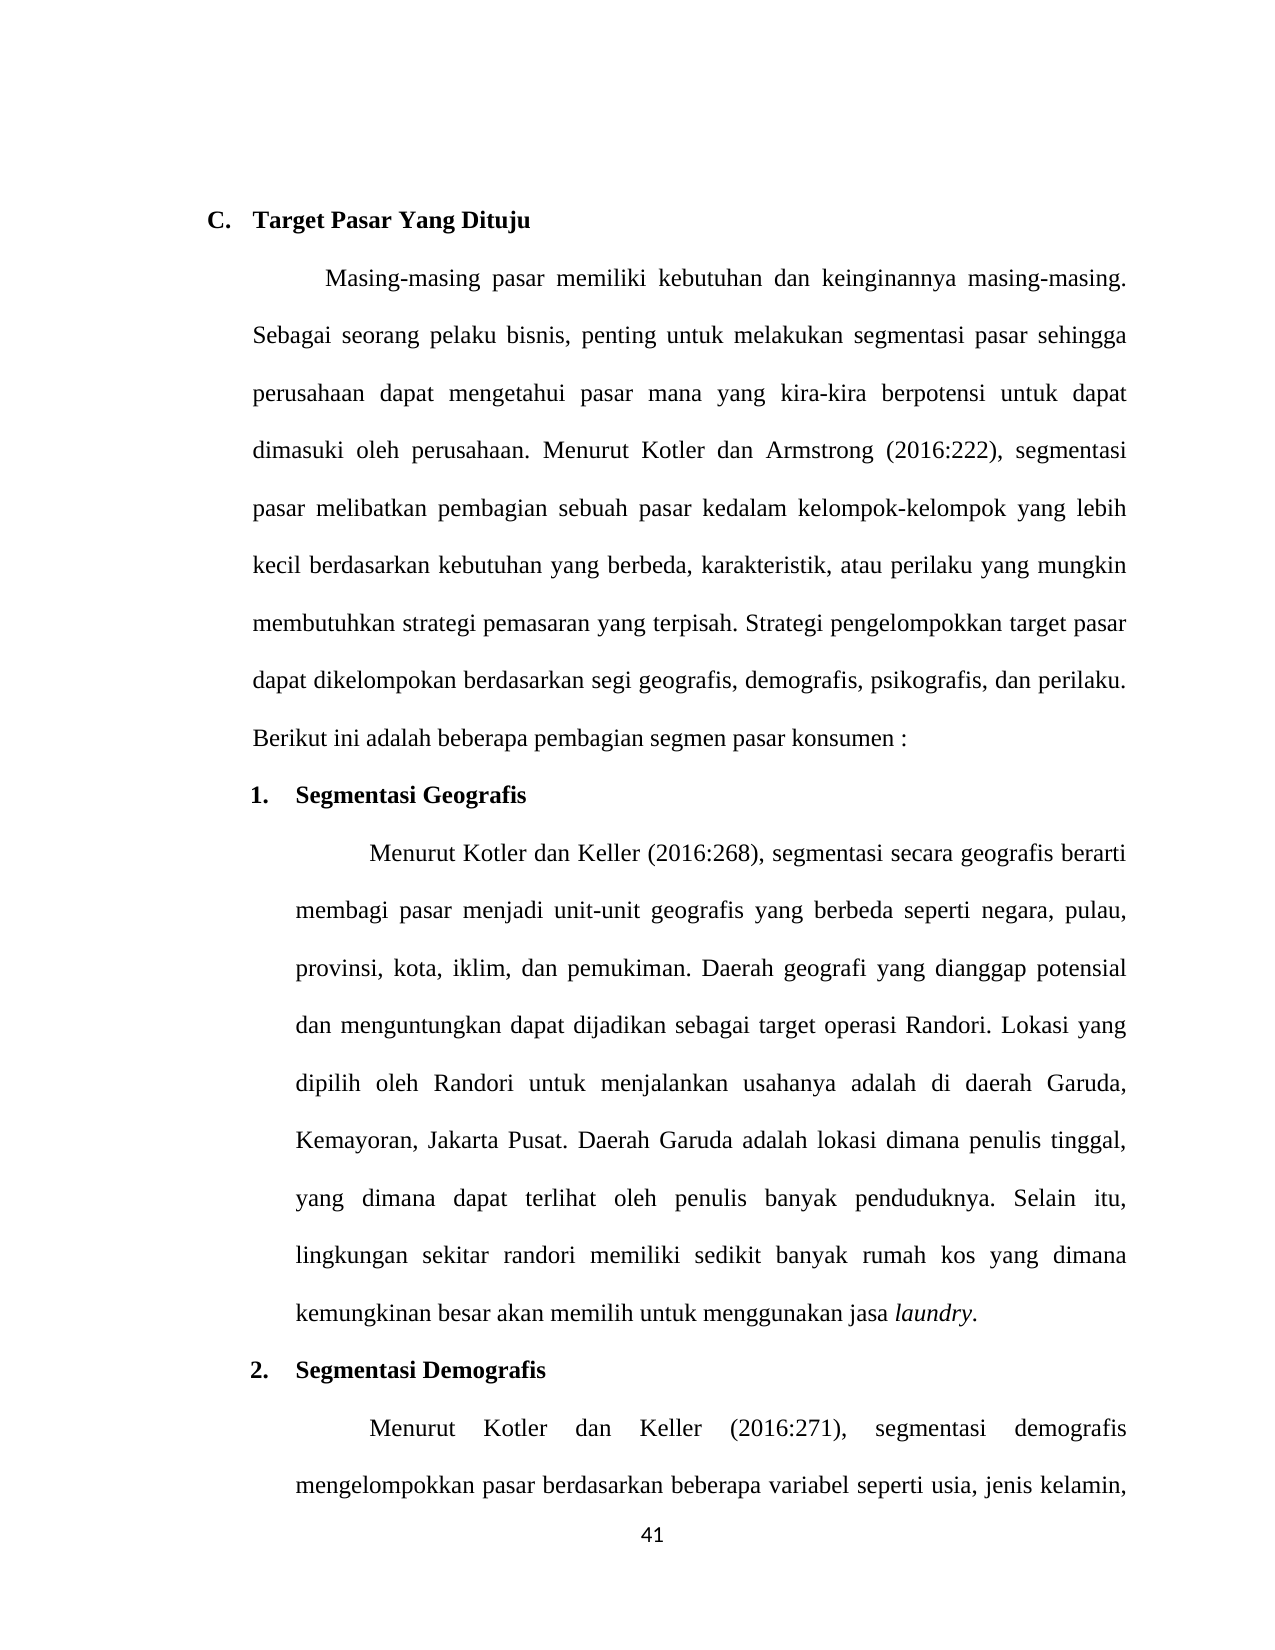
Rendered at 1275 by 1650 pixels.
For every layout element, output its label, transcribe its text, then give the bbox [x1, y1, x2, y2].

list Menurut Kotler dan Keller (2016:268), segmentasi secara geografis berarti membagi pasar menjadi unit-unit geografis yang berbeda seperti negara, pulau, provinsi, kota, iklim, dan pemukiman. Daerah geografi yang dianggap potensial dan menguntungkan dapat dijadikan sebagai target operasi Randori. Lokasi yang dipilih oleh Randori untuk menjalankan usahanya adalah di daerah Garuda, Kemayoran, Jakarta Pusat. Daerah Garuda adalah lokasi dimana penulis tinggal, yang dimana dapat terlihat oleh penulis banyak penduduknya. Selain itu, lingkungan sekitar randori memiliki sedikit banyak rumah kos yang dimana kemungkinan besar akan memilih untuk menggunakan jasa laundry. [295, 838, 1127, 1326]
list Masing-masing pasar memiliki kebutuhan dan keinginannya masing-masing. Sebagai seorang pelaku bisnis, penting untuk melakukan segmentasi pasar sehingga perusahaan dapat mengetahui pasar mana yang kira-kira berpotensi untuk dapat dimasuki oleh perusahaan. Menurut Kotler dan Armstrong (2016:222), segmentasi pasar melibatkan pembagian sebuah pasar kedalam kelompok-kelompok yang lebih kecil berdasarkan kebutuhan yang berbeda, karakteristik, atau perilaku yang mungkin membutuhkan strategi pemasaran yang terpisah. Strategi pengelompokkan target pasar dapat dikelompokan berdasarkan segi geografis, demografis, psikografis, dan perilaku. Berikut ini adalah beberapa pembagian segmen pasar konsumen : [252, 263, 1127, 751]
list Segmentasi Demografis [250, 1355, 1127, 1384]
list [295, 1413, 1127, 1499]
list Segmentasi Geografis [250, 780, 1127, 809]
list Target Pasar Yang Dituju [207, 205, 1127, 234]
